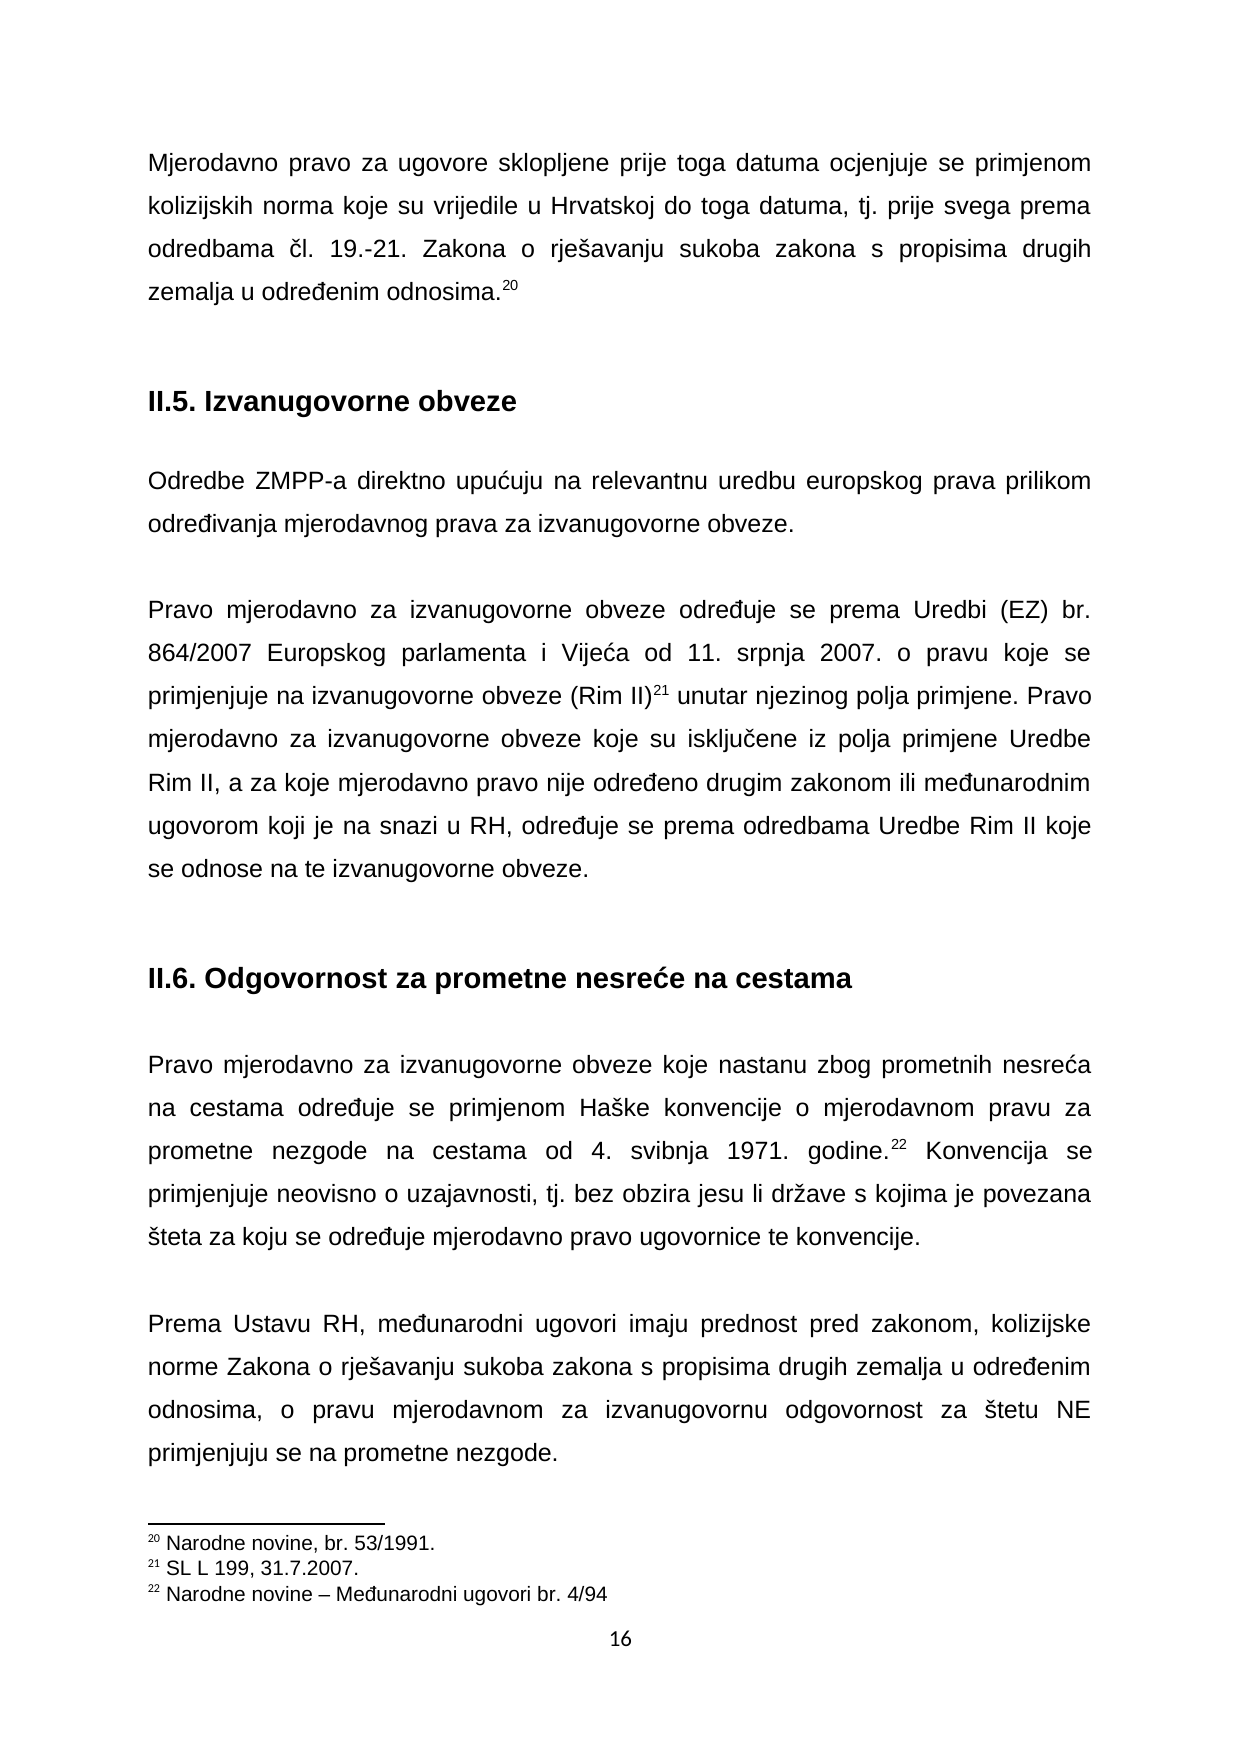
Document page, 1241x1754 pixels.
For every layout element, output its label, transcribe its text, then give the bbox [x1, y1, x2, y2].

text Prema Ustavu RH, međunarodni ugovori imaju prednost pred zakonom, kolizijske norme Zakona o rješavanju sukoba zakona s propisima drugih zemalja u određenim odnosima, o pravu mjerodavnom za izvanugovornu odgovornost za štetu NE primjenjuju se na prometne nezgode. [148, 1308, 1093, 1467]
subtitle II.5. Izvanugovorne obveze [148, 384, 1093, 418]
text Pravo mjerodavno za izvanugovorne obveze koje nastanu zbog prometnih nesreća na cestama određuje se primjenom Haške konvencije o mjerodavnom pravu za prometne nezgode na cestama od 4. svibnja 1971. godine. Konvencija se primjenjuje neovisno o uzajavnosti, tj. bez obzira jesu li države s kojima je povezana šteta za koju se određuje mjerodavno pravo ugovornice te konvencije. [148, 1050, 1093, 1251]
text Odredbe ZMPP-a direktno upućuju na relevantnu uredbu europskog prava prilikom određivanja mjerodavnog prava za izvanugovorne obveze. [148, 466, 1093, 538]
subtitle II.6. Odgovornost za prometne nesreće na cestama [148, 961, 1093, 994]
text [148, 148, 1093, 306]
text Pravo mjerodavno za izvanugovorne obveze određuje se prema Uredbi (EZ) br. 864/2007 Europskog parlamenta i Vijeća od 11. srpnja 2007. o pravu koje se primjenjuje na izvanugovorne obveze (Rim II) unutar njezinog polja primjene. Pravo mjerodavno za izvanugovorne obveze koje su isključene iz polja primjene Uredbe Rim II, a za koje mjerodavno pravo nije određeno drugim zakonom ili međunarodnim ugovorom koji je na snazi u RH, određuje se prema odredbama Uredbe Rim II koje se odnose na te izvanugovorne obveze. [148, 595, 1093, 883]
